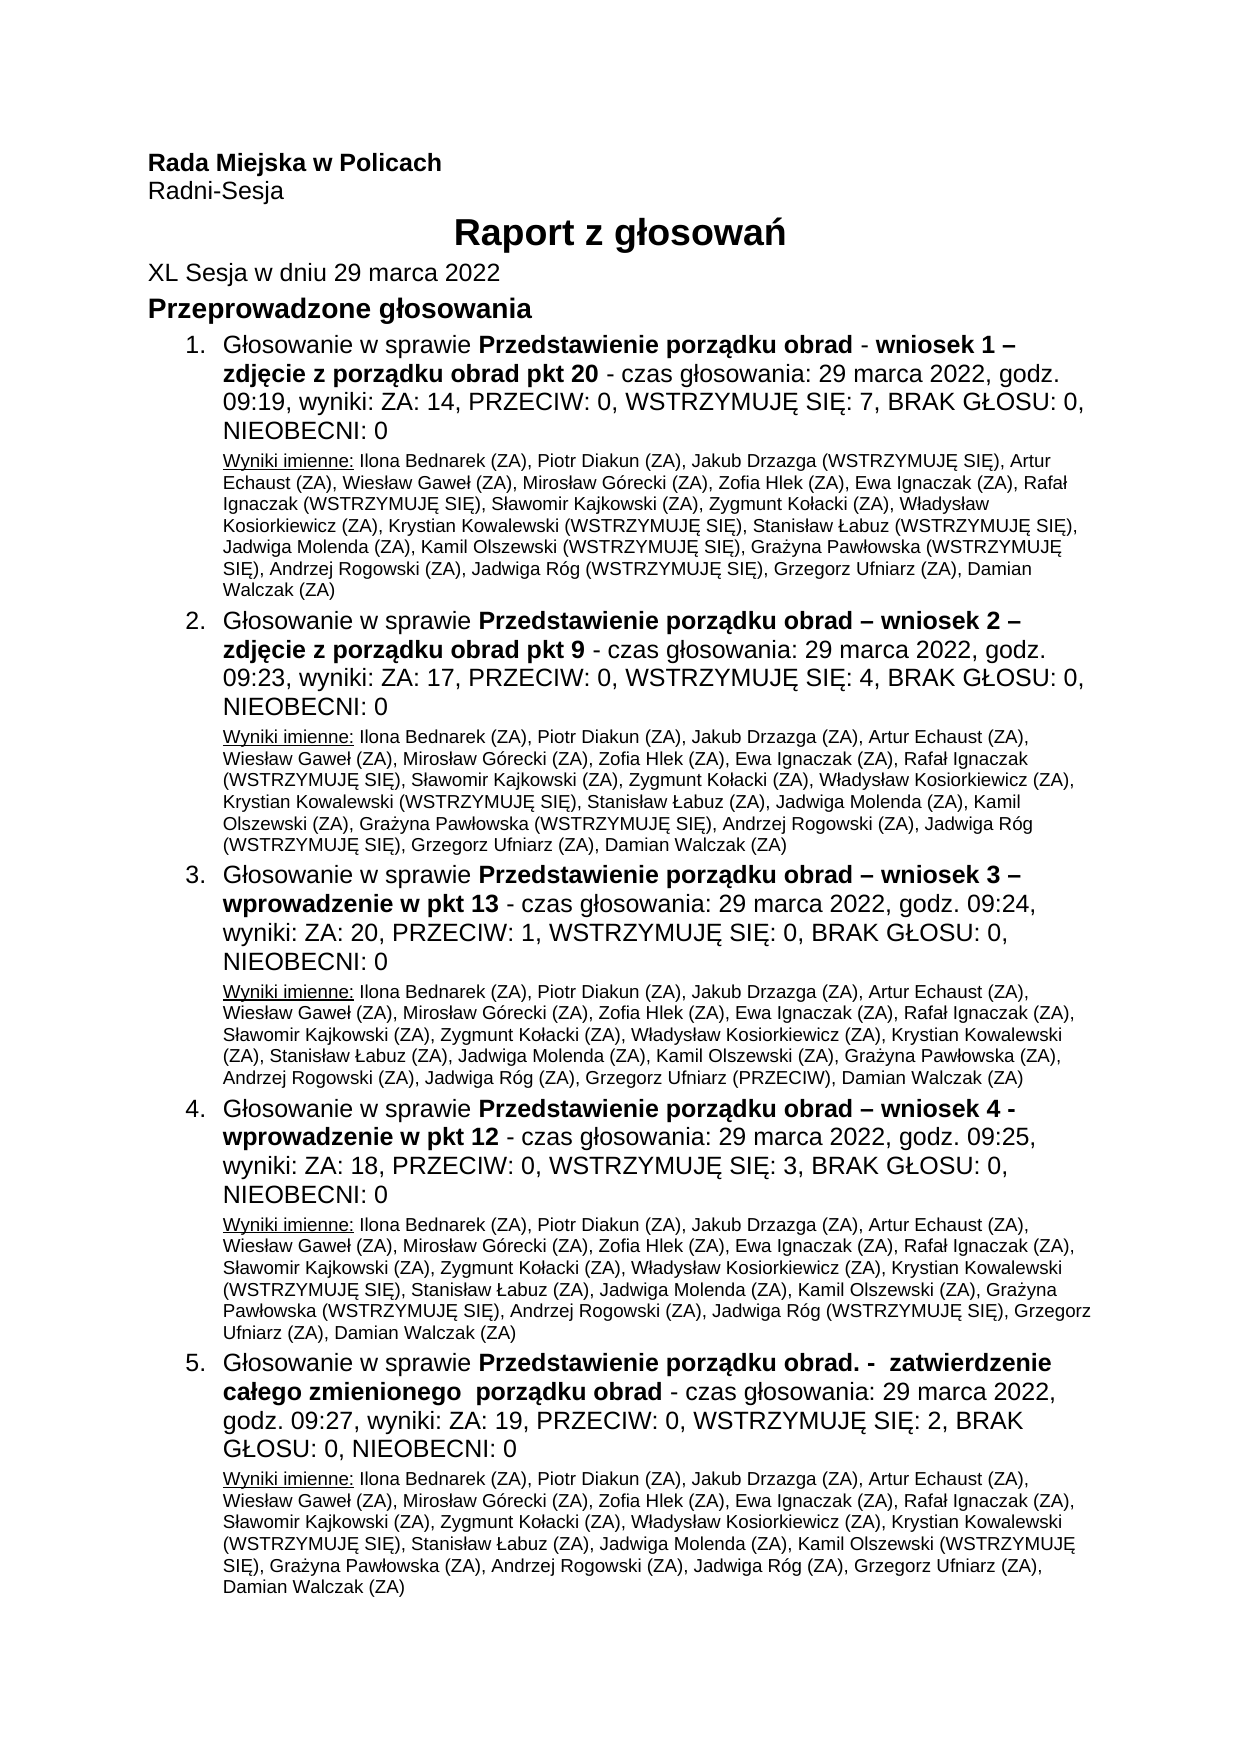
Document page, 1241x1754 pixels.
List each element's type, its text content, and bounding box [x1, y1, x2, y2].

list Głosowanie w sprawie Przedstawienie porządku obrad – wniosek 2 – zdjęcie z porządku obrad pkt 9 - czas głosowania: 29 marca 2022, godz. 09:23, wyniki: ZA: 17, PRZECIW: 0, WSTRZYMUJĘ SIĘ: 4, BRAK GŁOSU: 0, NIEOBECNI: 0 [185, 606, 1093, 721]
text XL Sesja w dniu 29 marca 2022 [148, 258, 1093, 287]
text Wyniki imienne: Ilona Bednarek (ZA), Piotr Diakun (ZA), Jakub Drzazga (ZA), Artur Echaust (ZA), Wiesław Gaweł (ZA), Mirosław Górecki (ZA), Zofia Hlek (ZA), Ewa Ignaczak (ZA), Rafał Ignaczak (WSTRZYMUJĘ SIĘ), Sławomir Kajkowski (ZA), Zygmunt Kołacki (ZA), Władysław Kosiorkiewicz (ZA), Krystian Kowalewski (WSTRZYMUJĘ SIĘ), Stanisław Łabuz (ZA), Jadwiga Molenda (ZA), Kamil Olszewski (ZA), Grażyna Pawłowska (WSTRZYMUJĘ SIĘ), Andrzej Rogowski (ZA), Jadwiga Róg (WSTRZYMUJĘ SIĘ), Grzegorz Ufniarz (ZA), Damian Walczak (ZA) [223, 726, 1093, 855]
text Wyniki imienne: Ilona Bednarek (ZA), Piotr Diakun (ZA), Jakub Drzazga (ZA), Artur Echaust (ZA), Wiesław Gaweł (ZA), Mirosław Górecki (ZA), Zofia Hlek (ZA), Ewa Ignaczak (ZA), Rafał Ignaczak (ZA), Sławomir Kajkowski (ZA), Zygmunt Kołacki (ZA), Władysław Kosiorkiewicz (ZA), Krystian Kowalewski (WSTRZYMUJĘ SIĘ), Stanisław Łabuz (ZA), Jadwiga Molenda (ZA), Kamil Olszewski (ZA), Grażyna Pawłowska (WSTRZYMUJĘ SIĘ), Andrzej Rogowski (ZA), Jadwiga Róg (WSTRZYMUJĘ SIĘ), Grzegorz Ufniarz (ZA), Damian Walczak (ZA) [223, 1214, 1093, 1343]
text Wyniki imienne: Ilona Bednarek (ZA), Piotr Diakun (ZA), Jakub Drzazga (ZA), Artur Echaust (ZA), Wiesław Gaweł (ZA), Mirosław Górecki (ZA), Zofia Hlek (ZA), Ewa Ignaczak (ZA), Rafał Ignaczak (ZA), Sławomir Kajkowski (ZA), Zygmunt Kołacki (ZA), Władysław Kosiorkiewicz (ZA), Krystian Kowalewski (WSTRZYMUJĘ SIĘ), Stanisław Łabuz (ZA), Jadwiga Molenda (ZA), Kamil Olszewski (WSTRZYMUJĘ SIĘ), Grażyna Pawłowska (ZA), Andrzej Rogowski (ZA), Jadwiga Róg (ZA), Grzegorz Ufniarz (ZA), Damian Walczak (ZA) [223, 1468, 1093, 1598]
list Głosowanie w sprawie Przedstawienie porządku obrad – wniosek 3 – wprowadzenie w pkt 13 - czas głosowania: 29 marca 2022, godz. 09:24, wyniki: ZA: 20, PRZECIW: 1, WSTRZYMUJĘ SIĘ: 0, BRAK GŁOSU: 0, NIEOBECNI: 0 [185, 861, 1093, 976]
list Głosowanie w sprawie Przedstawienie porządku obrad – wniosek 4 - wprowadzenie w pkt 12 - czas głosowania: 29 marca 2022, godz. 09:25, wyniki: ZA: 18, PRZECIW: 0, WSTRZYMUJĘ SIĘ: 3, BRAK GŁOSU: 0, NIEOBECNI: 0 [185, 1093, 1093, 1208]
list Głosowanie w sprawie Przedstawienie porządku obrad. - zatwierdzenie całego zmienionego porządku obrad - czas głosowania: 29 marca 2022, godz. 09:27, wyniki: ZA: 19, PRZECIW: 0, WSTRZYMUJĘ SIĘ: 2, BRAK GŁOSU: 0, NIEOBECNI: 0 [185, 1348, 1093, 1463]
text Wyniki imienne: Ilona Bednarek (ZA), Piotr Diakun (ZA), Jakub Drzazga (WSTRZYMUJĘ SIĘ), Artur Echaust (ZA), Wiesław Gaweł (ZA), Mirosław Górecki (ZA), Zofia Hlek (ZA), Ewa Ignaczak (ZA), Rafał Ignaczak (WSTRZYMUJĘ SIĘ), Sławomir Kajkowski (ZA), Zygmunt Kołacki (ZA), Władysław Kosiorkiewicz (ZA), Krystian Kowalewski (WSTRZYMUJĘ SIĘ), Stanisław Łabuz (WSTRZYMUJĘ SIĘ), Jadwiga Molenda (ZA), Kamil Olszewski (WSTRZYMUJĘ SIĘ), Grażyna Pawłowska (WSTRZYMUJĘ SIĘ), Andrzej Rogowski (ZA), Jadwiga Róg (WSTRZYMUJĘ SIĘ), Grzegorz Ufniarz (ZA), Damian Walczak (ZA) [223, 450, 1093, 601]
text Raport z głosowań [148, 210, 1093, 253]
list Głosowanie w sprawie Przedstawienie porządku obrad - wniosek 1 – zdjęcie z porządku obrad pkt 20 - czas głosowania: 29 marca 2022, godz. 09:19, wyniki: ZA: 14, PRZECIW: 0, WSTRZYMUJĘ SIĘ: 7, BRAK GŁOSU: 0, NIEOBECNI: 0 [185, 330, 1093, 445]
text Rada Miejska w Policach Radni-Sesja [148, 148, 1093, 205]
subtitle Przeprowadzone głosowania [148, 292, 1093, 325]
text Wyniki imienne: Ilona Bednarek (ZA), Piotr Diakun (ZA), Jakub Drzazga (ZA), Artur Echaust (ZA), Wiesław Gaweł (ZA), Mirosław Górecki (ZA), Zofia Hlek (ZA), Ewa Ignaczak (ZA), Rafał Ignaczak (ZA), Sławomir Kajkowski (ZA), Zygmunt Kołacki (ZA), Władysław Kosiorkiewicz (ZA), Krystian Kowalewski (ZA), Stanisław Łabuz (ZA), Jadwiga Molenda (ZA), Kamil Olszewski (ZA), Grażyna Pawłowska (ZA), Andrzej Rogowski (ZA), Jadwiga Róg (ZA), Grzegorz Ufniarz (PRZECIW), Damian Walczak (ZA) [223, 981, 1093, 1088]
